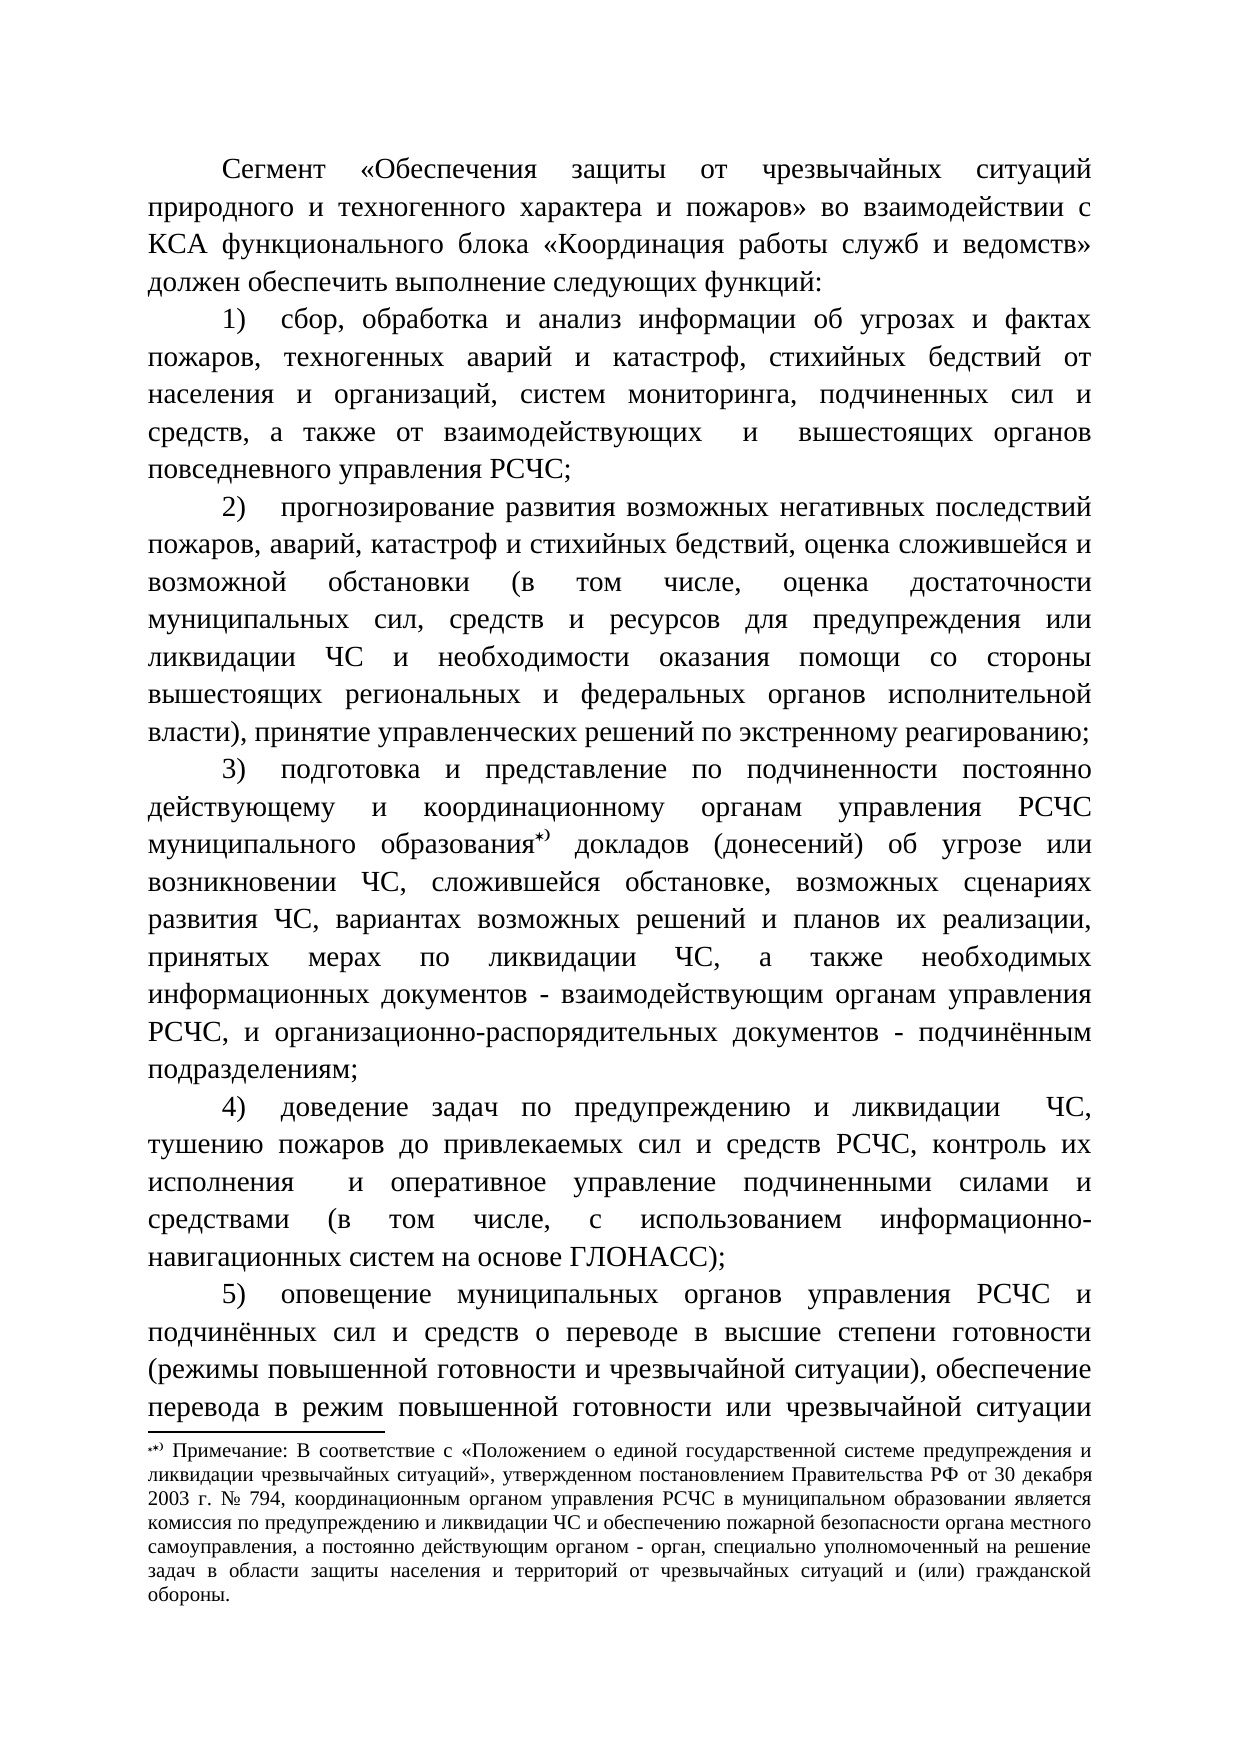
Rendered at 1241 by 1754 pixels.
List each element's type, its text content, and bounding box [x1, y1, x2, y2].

list подготовка и представление по подчиненности постоянно действующему и координационному органам управления РСЧС муниципального образования докладов (донесений) об угрозе или возникновении ЧС, сложившейся обстановке, возможных сценариях развития ЧС, вариантах возможных решений и планов их реализации, принятых мерах по ликвидации ЧС, а также необходимых информационных документов - взаимодействующим органам управления РСЧС, и организационно-распорядительных документов - подчинённым подразделениям; [148, 748, 1092, 1085]
list доведение задач по предупреждению и ликвидации ЧС, тушению пожаров до привлекаемых сил и средств РСЧС, контроль их исполнения и оперативное управление подчиненными силами и средствами (в том числе, с использованием информационно-навигационных систем на основе ГЛОНАСС); [148, 1085, 1092, 1273]
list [148, 1273, 1092, 1423]
text Сегмент «Обеспечения защиты от чрезвычайных ситуаций природного и техногенного характера и пожаров» во взаимодействии с КСА функционального блока «Координация работы служб и ведомств» должен обеспечить выполнение следующих функций: [148, 148, 1092, 298]
list сбор, обработка и анализ информации об угрозах и фактах пожаров, техногенных аварий и катастроф, стихийных бедствий от населения и организаций, систем мониторинга, подчиненных сил и средств, а также от взаимодействующих и вышестоящих органов повседневного управления РСЧС; [148, 298, 1092, 485]
list прогнозирование развития возможных негативных последствий пожаров, аварий, катастроф и стихийных бедствий, оценка сложившейся и возможной обстановки (в том числе, оценка достаточности муниципальных сил, средств и ресурсов для предупреждения или ликвидации ЧС и необходимости оказания помощи со стороны вышестоящих региональных и федеральных органов исполнительной власти), принятие управленческих решений по экстренному реагированию; [148, 485, 1092, 748]
